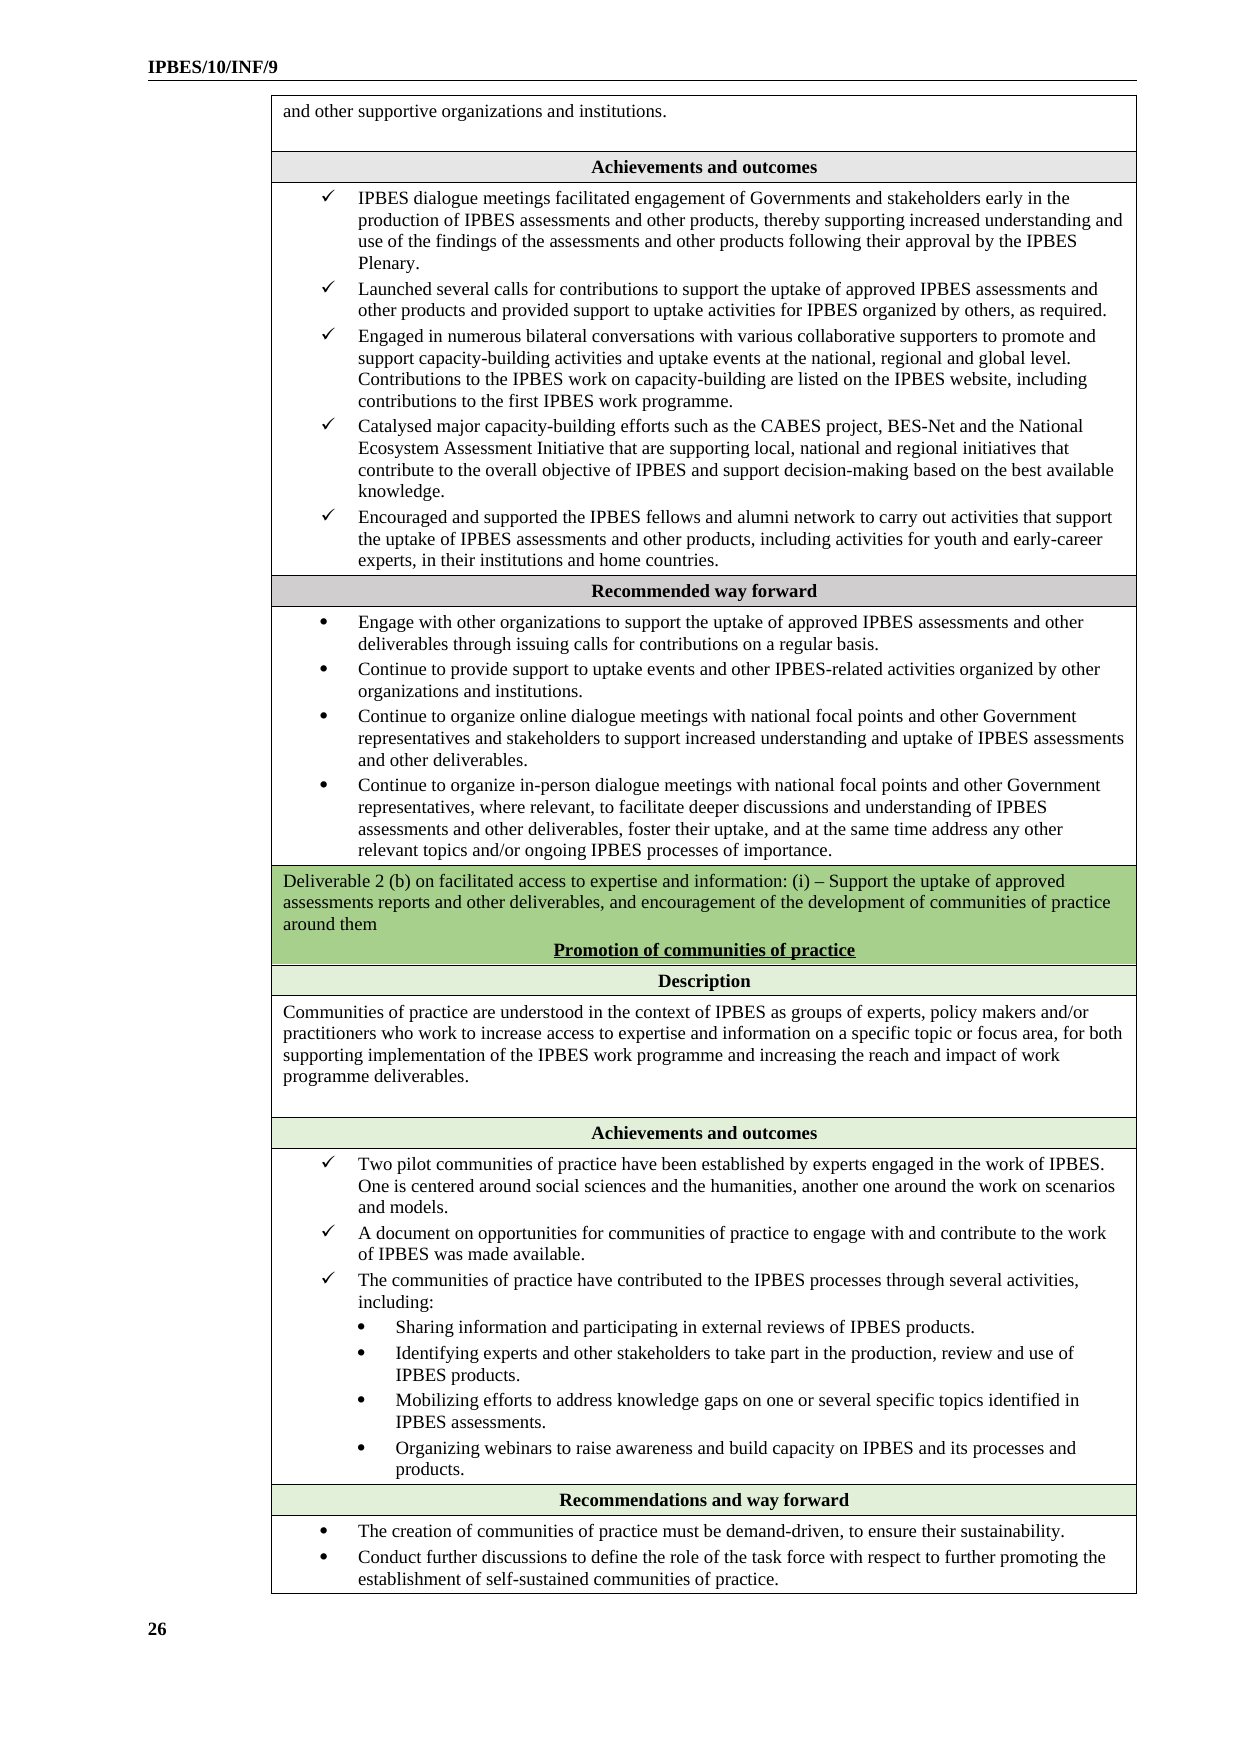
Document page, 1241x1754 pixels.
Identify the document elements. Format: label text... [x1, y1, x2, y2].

table_cell IPBES dialogue meetings facilitated engagement of Governments and stakeholders early in the production of IPBES assessments and other products, thereby supporting increased understanding and use of the findings of the assessments and other products following their approval by the IPBES Plenary. Launched several calls for contributions to support the uptake of approved IPBES assessments and other products and provided support to uptake activities for IPBES organized by others, as required. Engaged in numerous bilateral conversations with various collaborative supporters to promote and support capacity-building activities and uptake events at the national, regional and global level. Contributions to the IPBES work on capacity-building are listed on the IPBES website, including contributions to the first IPBES work programme. Catalysed major capacity-building efforts such as the CABES project, BES-Net and the National Ecosystem Assessment Initiative that are supporting local, national and regional initiatives that contribute to the overall objective of IPBES and support decision-making based on the best available knowledge. Encouraged and supported the IPBES fellows and alumni network to carry out activities that support the uptake of IPBES assessments and other products, including activities for youth and early-career experts, in their institutions and home countries. [272, 183, 1136, 575]
table_cell Recommended way forward [272, 576, 1136, 606]
table_cell Two pilot communities of practice have been established by experts engaged in the work of IPBES. One is centered around social sciences and the humanities, another one around the work on scenarios and models. A document on opportunities for communities of practice to engage with and contribute to the work of IPBES was made available. The communities of practice have contributed to the IPBES processes through several activities, including: Sharing information and participating in external reviews of IPBES products. Identifying experts and other stakeholders to take part in the production, review and use of IPBES products. Mobilizing efforts to address knowledge gaps on one or several specific topics identified in IPBES assessments. Organizing webinars to raise awareness and build capacity on IPBES and its processes and products. [272, 1149, 1136, 1484]
table_cell Communities of practice are understood in the context of IPBES as groups of experts, policy makers and/or practitioners who work to increase access to expertise and information on a specific topic or focus area, for both supporting implementation of the IPBES work programme and increasing the reach and impact of work programme deliverables. [272, 996, 1136, 1117]
table_cell The creation of communities of practice must be demand-driven, to ensure their sustainability. Conduct further discussions to define the role of the task force with respect to further promoting the establishment of self-sustained communities of practice. [272, 1516, 1136, 1593]
table_cell Recommendations and way forward [272, 1485, 1136, 1515]
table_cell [272, 96, 1136, 151]
table_cell Achievements and outcomes [272, 152, 1136, 182]
table_cell Deliverable 2 (b) on facilitated access to expertise and information: (i) – Support the uptake of approved assessments reports and other deliverables, and encouragement of the development of communities of practice around them Promotion of communities of practice [272, 866, 1136, 964]
table_cell Description [272, 966, 1136, 995]
table_cell Achievements and outcomes [272, 1118, 1136, 1148]
table_cell Engage with other organizations to support the uptake of approved IPBES assessments and other deliverables through issuing calls for contributions on a regular basis. Continue to provide support to uptake events and other IPBES-related activities organized by other organizations and institutions. Continue to organize online dialogue meetings with national focal points and other Government representatives and stakeholders to support increased understanding and uptake of IPBES assessments and other deliverables. Continue to organize in-person dialogue meetings with national focal points and other Government representatives, where relevant, to facilitate deeper discussions and understanding of IPBES assessments and other deliverables, foster their uptake, and at the same time address any other relevant topics and/or ongoing IPBES processes of importance. [272, 607, 1136, 865]
